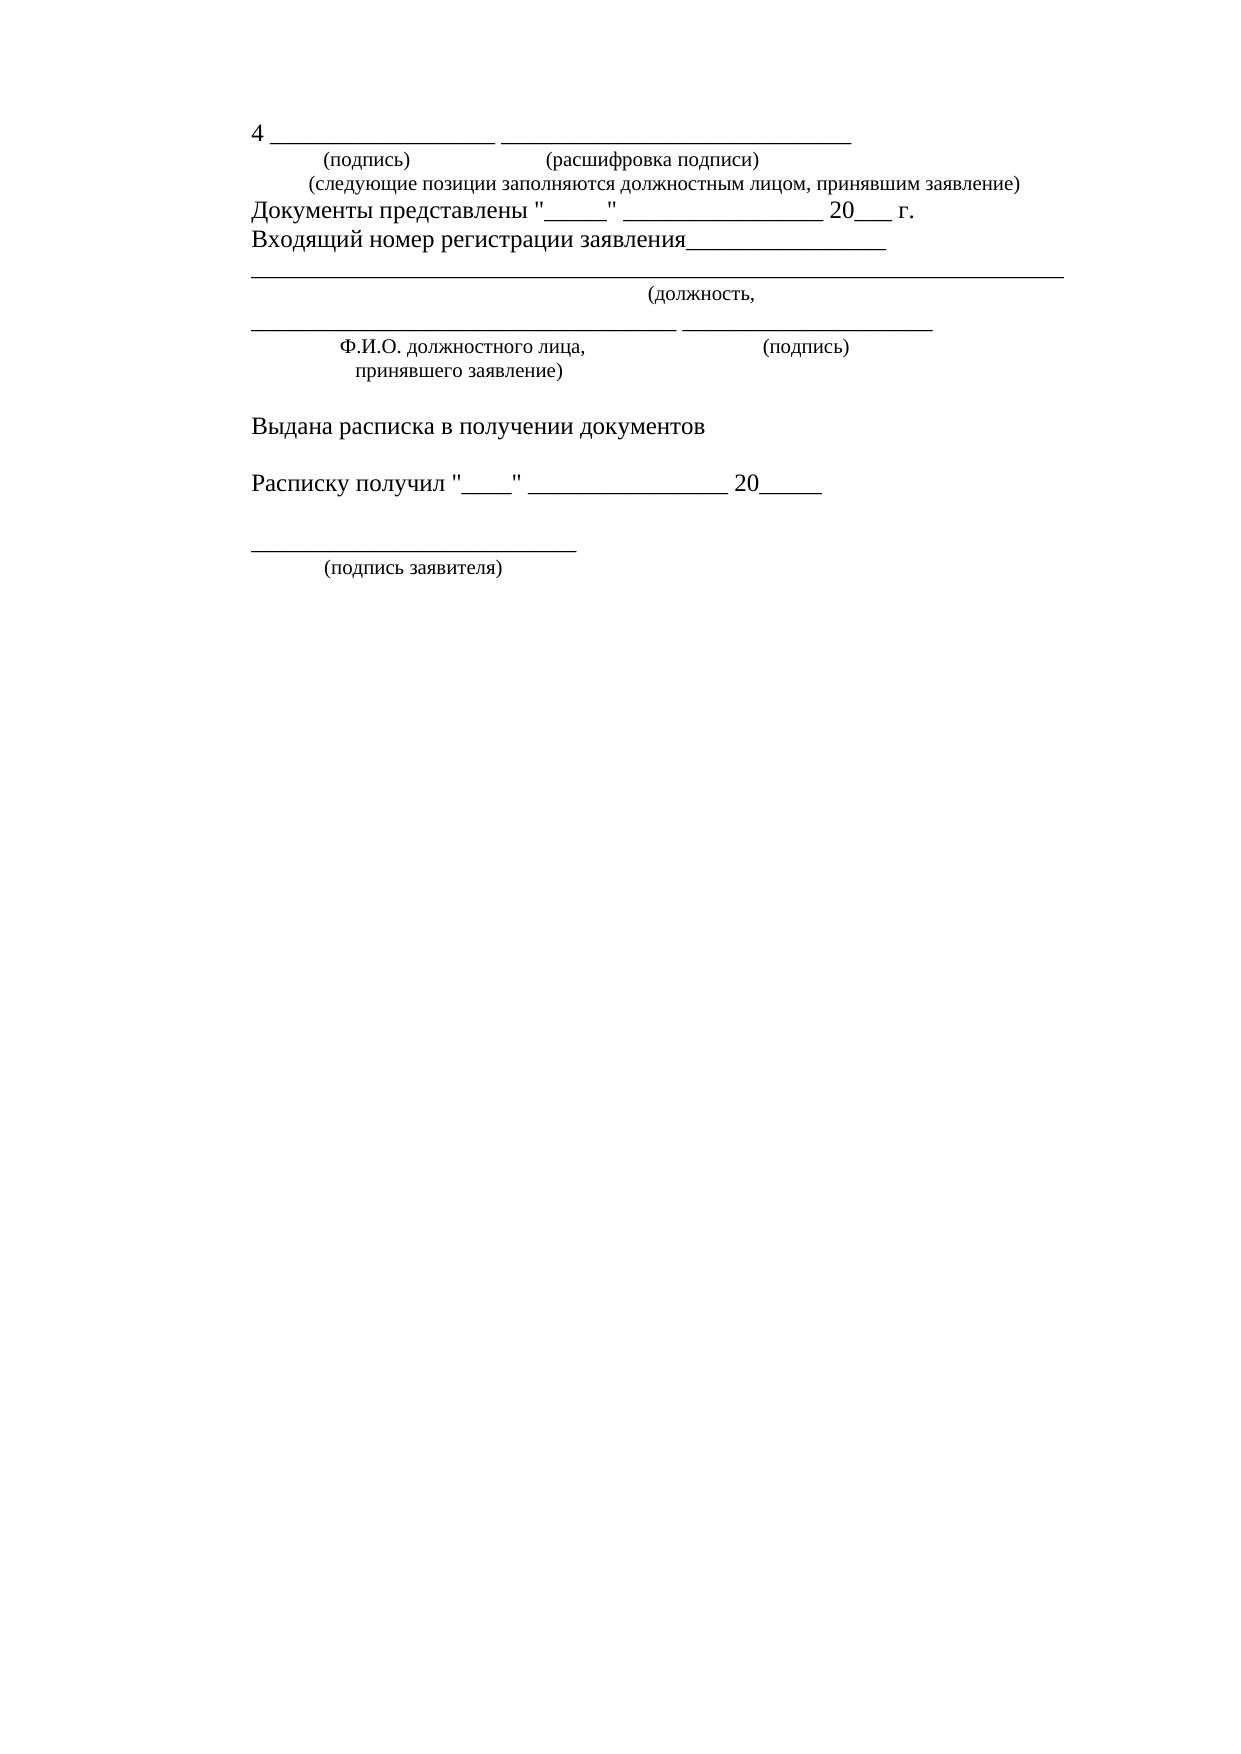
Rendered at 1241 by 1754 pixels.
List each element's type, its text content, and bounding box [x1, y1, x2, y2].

text 4 __________________ ____________________________ [177, 118, 1152, 147]
text (должность, [177, 281, 1152, 305]
text Выдана расписка в получении документов [177, 411, 1152, 440]
text (подпись заявителя) [177, 555, 1152, 579]
text принявшего заявление) [177, 358, 1152, 382]
text __________________________________ ____________________ [177, 305, 1152, 334]
text (подпись) (расшифровка подписи) [177, 147, 1152, 171]
text _________________________________________________________________ [177, 252, 1152, 281]
text Расписку получил "____" ________________ 20_____ [177, 468, 1152, 497]
text Документы представлены "_____" ________________ 20___ г. [177, 195, 1152, 224]
text __________________________ [177, 526, 1152, 555]
text Ф.И.О. должностного лица, (подпись) [177, 334, 1152, 358]
text (следующие позиции заполняются должностным лицом, принявшим заявление) [177, 171, 1152, 195]
text Входящий номер регистрации заявления________________ [177, 224, 1152, 252]
